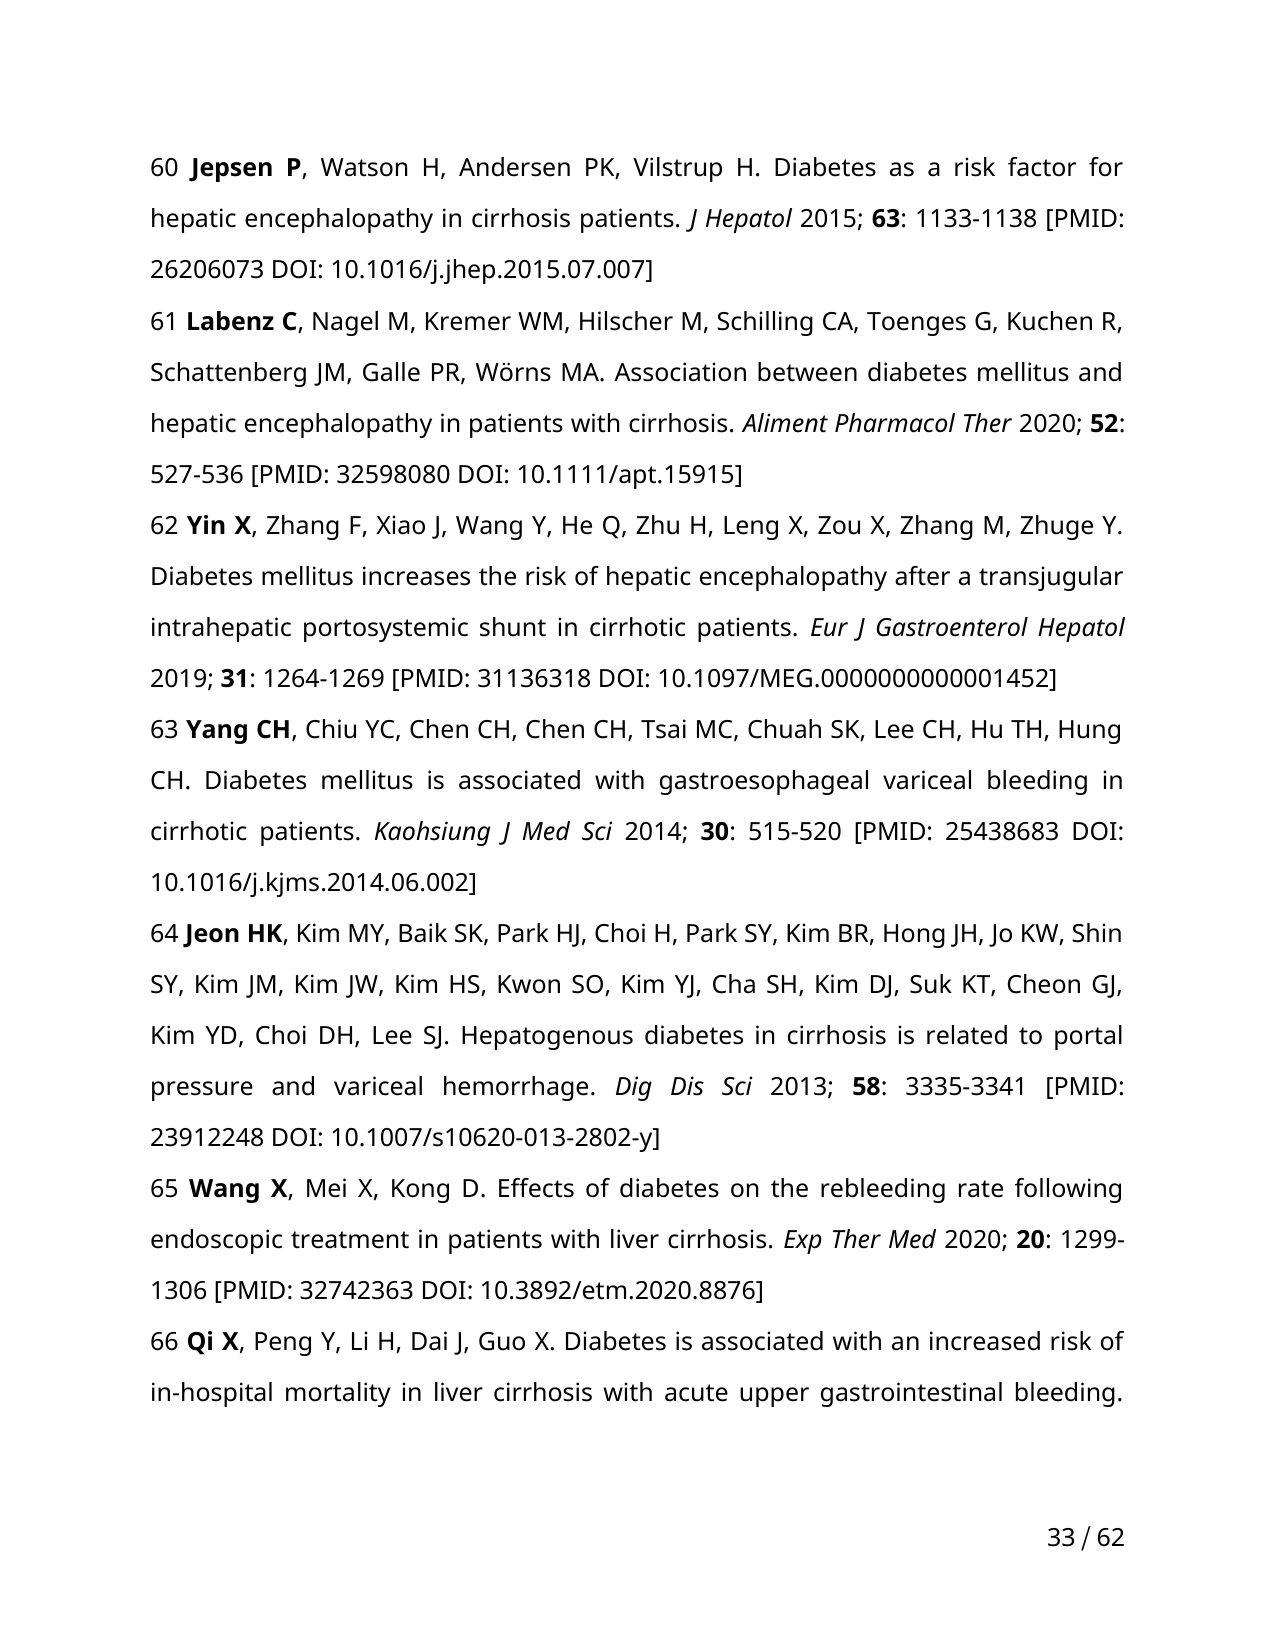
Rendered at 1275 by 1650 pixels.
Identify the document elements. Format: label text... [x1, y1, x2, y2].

text 60 Jepsen P, Watson H, Andersen PK, Vilstrup H. Diabetes as a risk factor for hepatic encephalopathy in cirrhosis patients. J Hepatol 2015; 63: 1133-1138 [PMID: 26206073 DOI: 10.1016/j.jhep.2015.07.007] [150, 150, 1125, 286]
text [150, 1324, 1125, 1409]
text 61 Labenz C, Nagel M, Kremer WM, Hilscher M, Schilling CA, Toenges G, Kuchen R, Schattenberg JM, Galle PR, Wörns MA. Association between diabetes mellitus and hepatic encephalopathy in patients with cirrhosis. Aliment Pharmacol Ther 2020; 52: 527-536 [PMID: 32598080 DOI: 10.1111/apt.15915] [150, 303, 1125, 490]
text 64 Jeon HK, Kim MY, Baik SK, Park HJ, Choi H, Park SY, Kim BR, Hong JH, Jo KW, Shin SY, Kim JM, Kim JW, Kim HS, Kwon SO, Kim YJ, Cha SH, Kim DJ, Suk KT, Cheon GJ, Kim YD, Choi DH, Lee SJ. Hepatogenous diabetes in cirrhosis is related to portal pressure and variceal hemorrhage. Dig Dis Sci 2013; 58: 3335-3341 [PMID: 23912248 DOI: 10.1007/s10620-013-2802-y] [150, 916, 1125, 1154]
text 63 Yang CH, Chiu YC, Chen CH, Chen CH, Tsai MC, Chuah SK, Lee CH, Hu TH, Hung CH. Diabetes mellitus is associated with gastroesophageal variceal bleeding in cirrhotic patients. Kaohsiung J Med Sci 2014; 30: 515-520 [PMID: 25438683 DOI: 10.1016/j.kjms.2014.06.002] [150, 711, 1125, 899]
text 62 Yin X, Zhang F, Xiao J, Wang Y, He Q, Zhu H, Leng X, Zou X, Zhang M, Zhuge Y. Diabetes mellitus increases the risk of hepatic encephalopathy after a transjugular intrahepatic portosystemic shunt in cirrhotic patients. Eur J Gastroenterol Hepatol 2019; 31: 1264-1269 [PMID: 31136318 DOI: 10.1097/MEG.0000000000001452] [150, 507, 1125, 694]
text 65 Wang X, Mei X, Kong D. Effects of diabetes on the rebleeding rate following endoscopic treatment in patients with liver cirrhosis. Exp Ther Med 2020; 20: 1299-1306 [PMID: 32742363 DOI: 10.3892/etm.2020.8876] [150, 1171, 1125, 1307]
